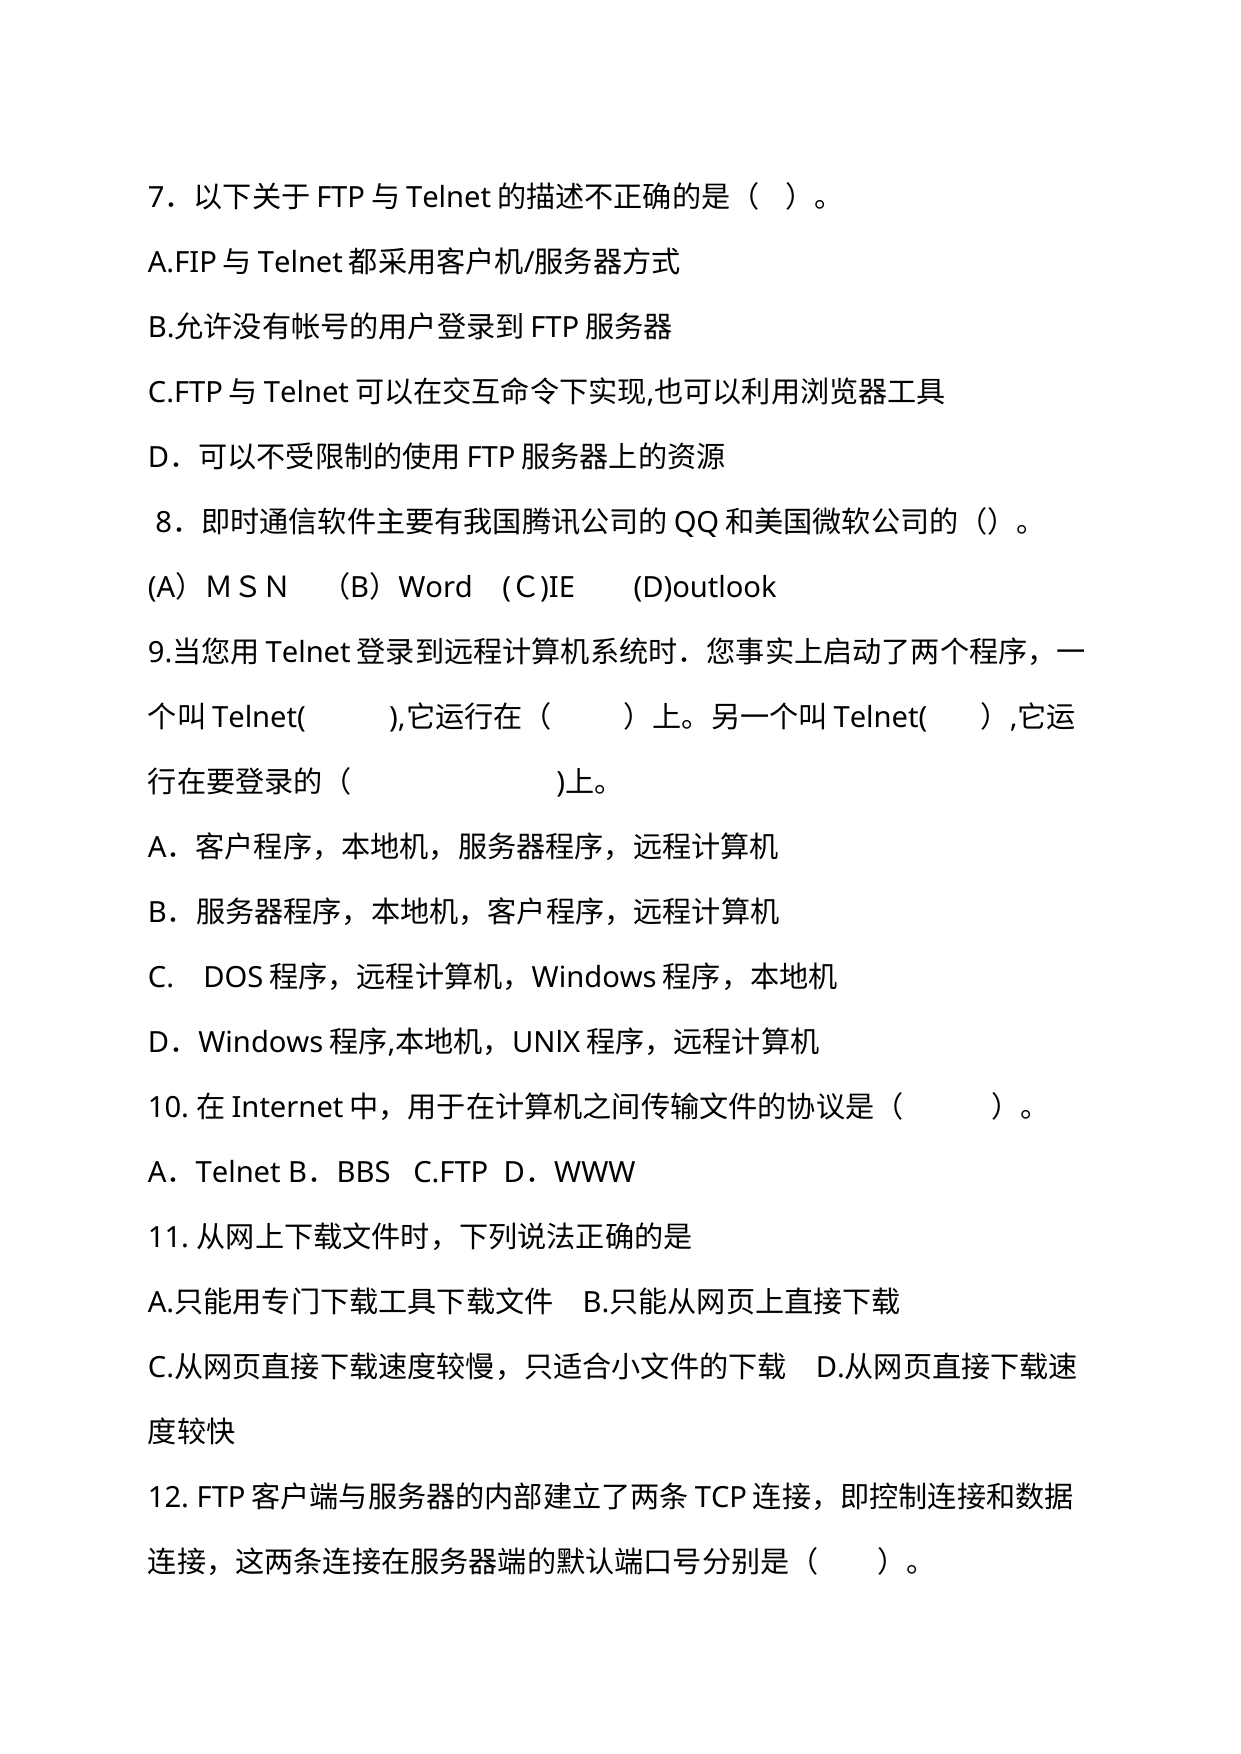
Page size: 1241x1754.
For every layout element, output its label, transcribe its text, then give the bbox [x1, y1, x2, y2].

text 8．即时通信软件主要有我国腾讯公司的QQ和美国微软公司的（）。 [148, 487, 1093, 552]
text C. DOS程序，远程计算机，Windows程序，本地机 [148, 942, 1093, 1007]
text A.FIP与Telnet都采用客户机/服务器方式 [148, 227, 1093, 292]
text 9.当您用Telnet登录到远程计算机系统时．您事实上启动了两个程序，一个叫Telnet( ),它运行在（ ）上。另一个叫Telnet( ）,它运行在要登录的（ )上。 [148, 617, 1093, 812]
text C.从网页直接下载速度较慢，只适合小文件的下载 D.从网页直接下载速度较快 [148, 1332, 1093, 1462]
text A．Telnet B．BBS C.FTP D．WWW [148, 1137, 1093, 1202]
text 7．以下关于FTP与Telnet的描述不正确的是（ ）。 [148, 162, 1093, 227]
text A.只能用专门下载工具下载文件 B.只能从网页上直接下载 [148, 1267, 1093, 1332]
text (A）ＭＳＮ （B）Word (Ｃ)IE (D)outlook [148, 552, 1093, 617]
text B.允许没有帐号的用户登录到FTP服务器 [148, 292, 1093, 357]
text 11. 从网上下载文件时，下列说法正确的是 [148, 1202, 1093, 1267]
text 10. 在Internet中，用于在计算机之间传输文件的协议是（ ）。 [148, 1072, 1093, 1137]
text A．客户程序，本地机，服务器程序，远程计算机 [148, 812, 1093, 877]
text 12. FTP客户端与服务器的内部建立了两条TCP连接，即控制连接和数据连接，这两条连接在服务器端的默认端口号分别是（ ）。 [148, 1462, 1093, 1592]
text D．可以不受限制的使用FTP服务器上的资源 [148, 422, 1093, 487]
text C.FTP与Telnet可以在交互命令下实现,也可以利用浏览器工具 [148, 357, 1093, 422]
text D．Windows程序,本地机，UNlX程序，远程计算机 [148, 1007, 1093, 1072]
text B．服务器程序，本地机，客户程序，远程计算机 [148, 877, 1093, 942]
